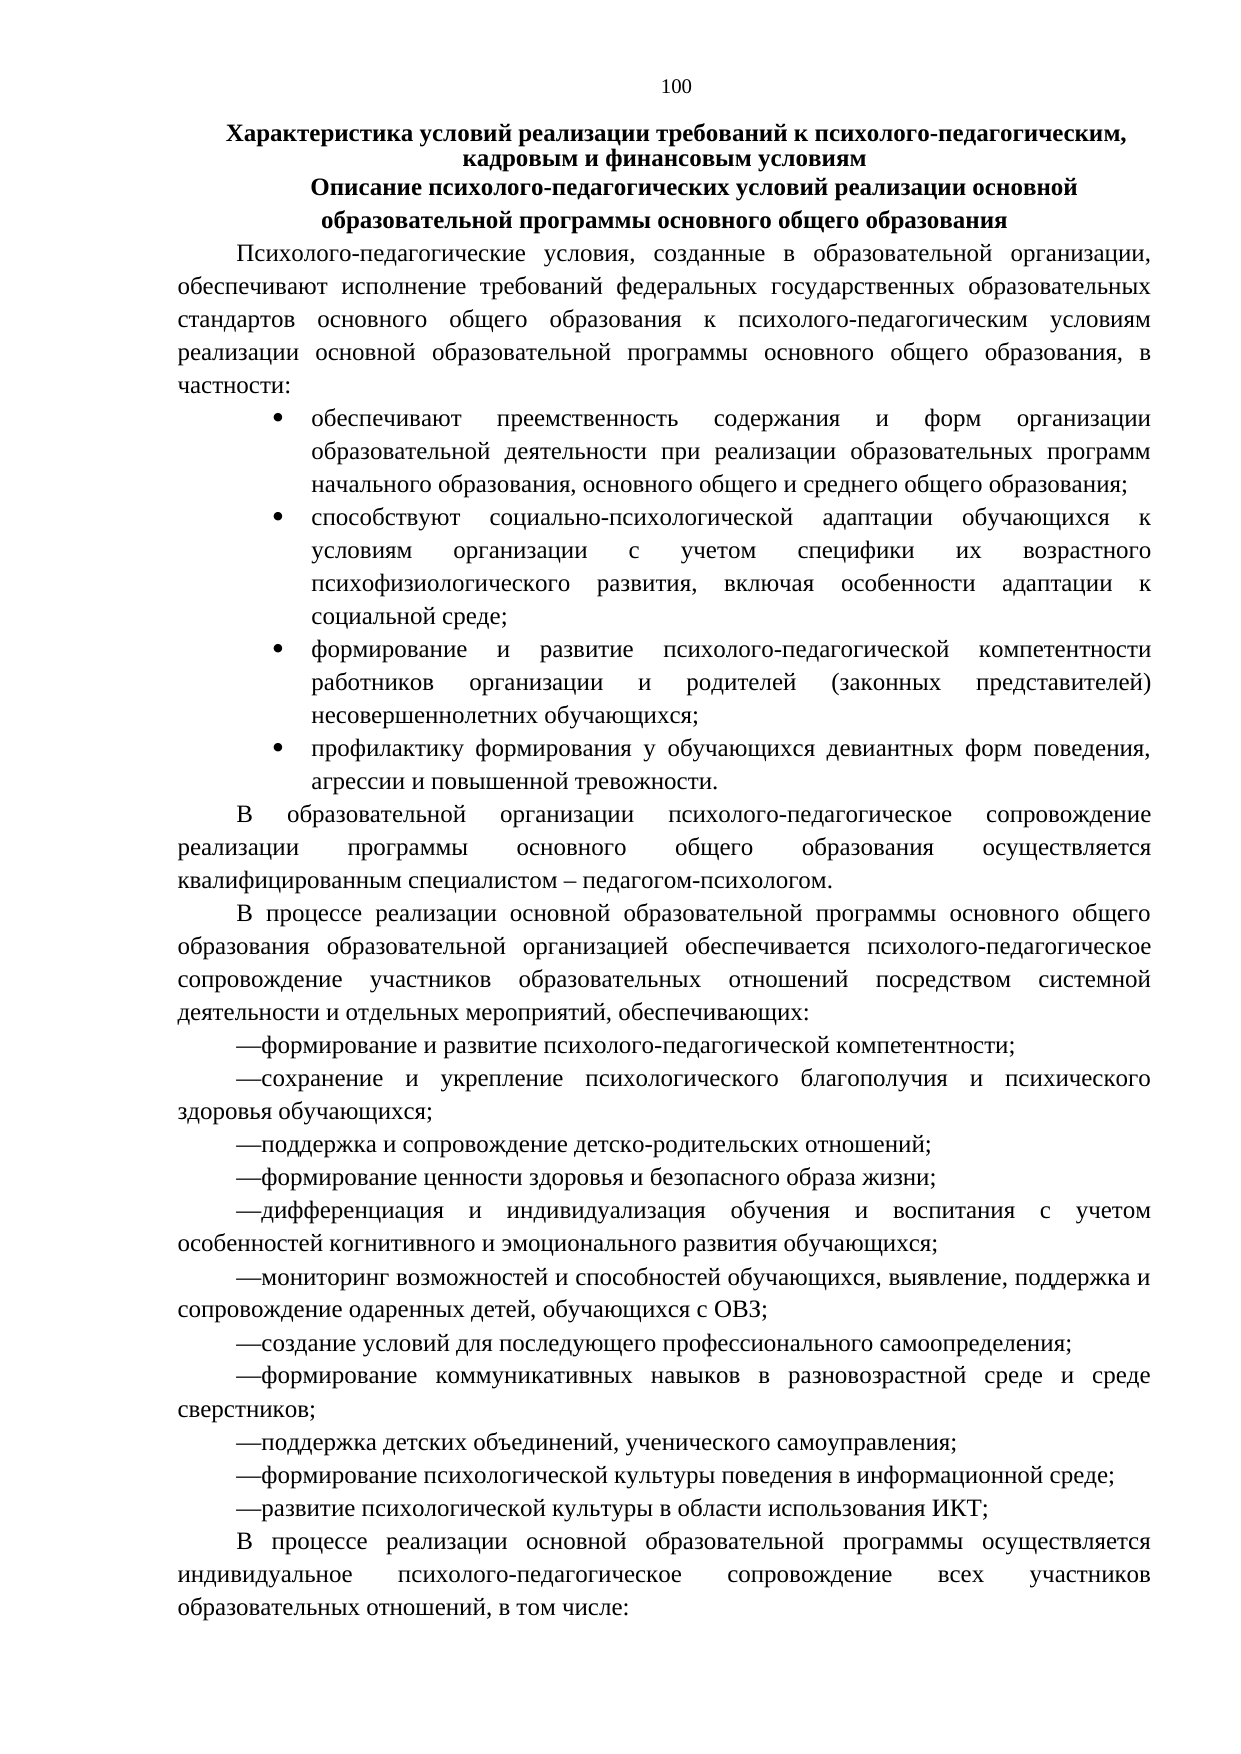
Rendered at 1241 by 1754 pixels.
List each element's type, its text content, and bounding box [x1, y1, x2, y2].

list обеспечивают преемственность содержания и форм организации образовательной деятельности при реализации образовательных программ начального образования, основного общего и среднего общего образования; [274, 403, 1152, 498]
text —дифференциация и индивидуализация обучения и воспитания с учетом особенностей когнитивного и эмоционального развития обучающихся; [177, 1196, 1152, 1257]
text Психолого-педагогические условия, созданные в образовательной организации, обеспечивают исполнение требований федеральных государственных образовательных стандартов основного общего образования к психолого-педагогическим условиям реализации основной образовательной программы основного общего образования, в частности: [177, 238, 1152, 399]
text —формирование коммуникативных навыков в разновозрастной среде и среде сверстников; [177, 1361, 1152, 1422]
text —формирование ценности здоровья и безопасного образа жизни; [177, 1162, 1152, 1191]
text —мониторинг возможностей и способностей обучающихся, выявление, поддержка и сопровождение одаренных детей, обучающихся с ОВЗ; [177, 1262, 1152, 1323]
text —поддержка и сопровождение детско-родительских отношений; [177, 1129, 1152, 1158]
list способствуют социально-психологической адаптации обучающихся к условиям организации с учетом специфики их возрастного психофизиологического развития, включая особенности адаптации к социальной среде; [274, 502, 1152, 630]
text В процессе реализации основной образовательной программы осуществляется индивидуальное психолого-педагогическое сопровождение всех участников образовательных отношений, в том числе: [177, 1526, 1152, 1621]
text Описание психолого-педагогических условий реализации основной образовательной программы основного общего образования [177, 172, 1152, 234]
text —поддержка детских объединений, ученического самоуправления; [177, 1427, 1152, 1455]
text —создание условий для последующего профессионального самоопределения; [177, 1328, 1152, 1356]
subtitle Характеристика условий реализации требований к психолого-педагогическим, кадровым и финансовым условиям [177, 122, 1152, 172]
text В процессе реализации основной образовательной программы основного общего образования образовательной организацией обеспечивается психолого-педагогическое сопровождение участников образовательных отношений посредством системной деятельности и отдельных мероприятий, обеспечивающих: [177, 898, 1152, 1026]
text —формирование и развитие психолого-педагогической компетентности; [177, 1030, 1152, 1059]
text —формирование психологической культуры поведения в информационной среде; [177, 1460, 1152, 1488]
text —развитие психологической культуры в области использования ИКТ; [177, 1493, 1152, 1521]
text В образовательной организации психолого-педагогическое сопровождение реализации программы основного общего образования осуществляется квалифицированным специалистом – педагогом-психологом. [177, 799, 1152, 894]
list профилактику формирования у обучающихся девиантных форм поведения, агрессии и повышенной тревожности. [274, 733, 1152, 795]
text —сохранение и укрепление психологического благополучия и психического здоровья обучающихся; [177, 1063, 1152, 1125]
list формирование и развитие психолого-педагогической компетентности работников организации и родителей (законных представителей) несовершеннолетних обучающихся; [274, 634, 1152, 729]
